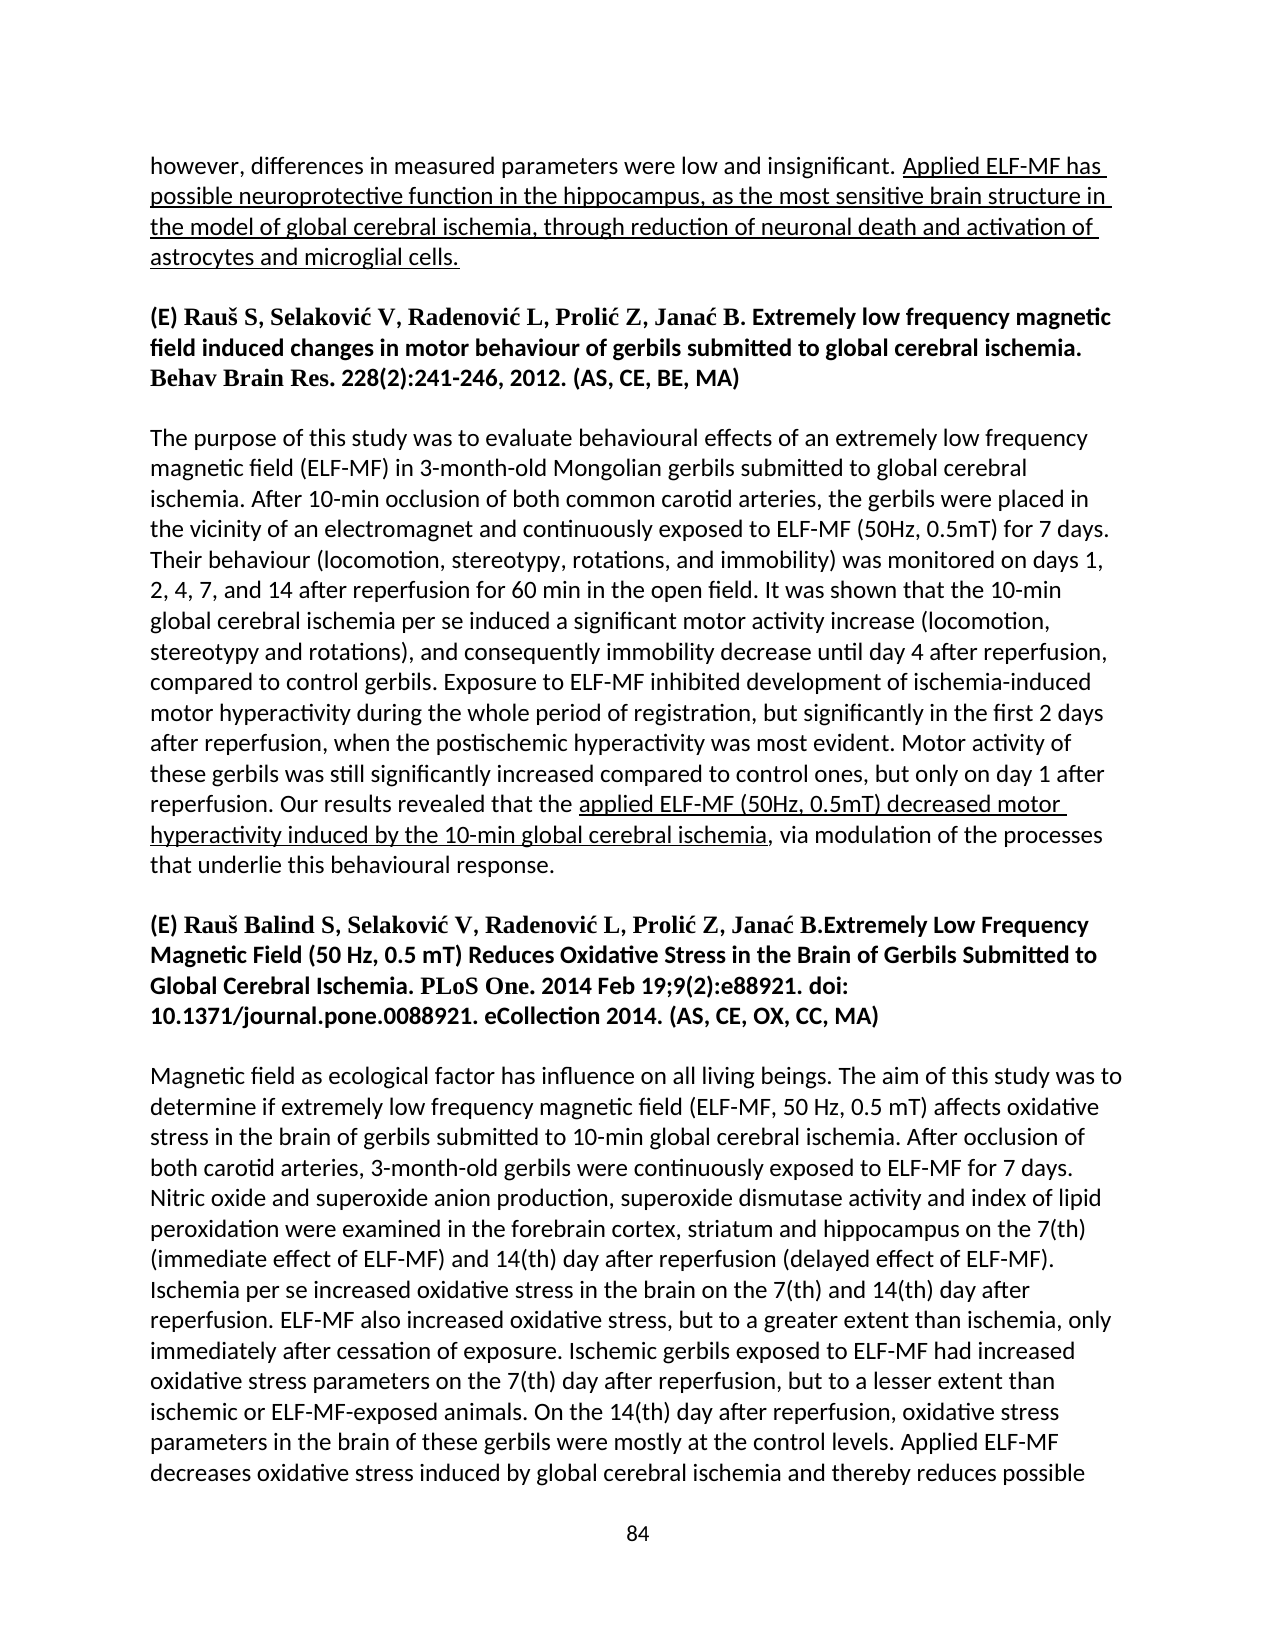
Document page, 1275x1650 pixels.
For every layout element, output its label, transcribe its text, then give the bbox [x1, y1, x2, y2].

text (E) Rauš S, Selaković V, Radenović L, Prolić Z, Janać B. Extremely low frequency magnetic field induced changes in motor behaviour of gerbils submitted to global cerebral ischemia. Behav Brain Res. 228(2):241-246, 2012. (AS, CE, BE, MA) [150, 301, 1125, 393]
text The purpose of this study was to evaluate behavioural effects of an extremely low frequency magnetic field (ELF-MF) in 3-month-old Mongolian gerbils submitted to global cerebral ischemia. After 10-min occlusion of both common carotid arteries, the gerbils were placed in the vicinity of an electromagnet and continuously exposed to ELF-MF (50Hz, 0.5mT) for 7 days. Their behaviour (locomotion, stereotypy, rotations, and immobility) was monitored on days 1, 2, 4, 7, and 14 after reperfusion for 60 min in the open field. It was shown that the 10-min global cerebral ischemia per se induced a significant motor activity increase (locomotion, stereotypy and rotations), and consequently immobility decrease until day 4 after reperfusion, compared to control gerbils. Exposure to ELF-MF inhibited development of ischemia-induced motor hyperactivity during the whole period of registration, but significantly in the first 2 days after reperfusion, when the postischemic hyperactivity was most evident. Motor activity of these gerbils was still significantly increased compared to control ones, but only on day 1 after reperfusion. Our results revealed that the applied ELF-MF (50Hz, 0.5mT) decreased motor hyperactivity induced by the 10-min global cerebral ischemia, via modulation of the processes that underlie this behavioural response. [150, 422, 1125, 880]
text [150, 1060, 1125, 1487]
text (E) Rauš Balind S, Selaković V, Radenović L, Prolić Z, Janać B.Extremely Low Frequency Magnetic Field (50 Hz, 0.5 mT) Reduces Oxidative Stress in the Brain of Gerbils Submitted to Global Cerebral Ischemia. PLoS One. 2014 Feb 19;9(2):e88921. doi: 10.1371/journal.pone.0088921. eCollection 2014. (AS, CE, OX, CC, MA) [150, 909, 1125, 1031]
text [150, 150, 1125, 272]
